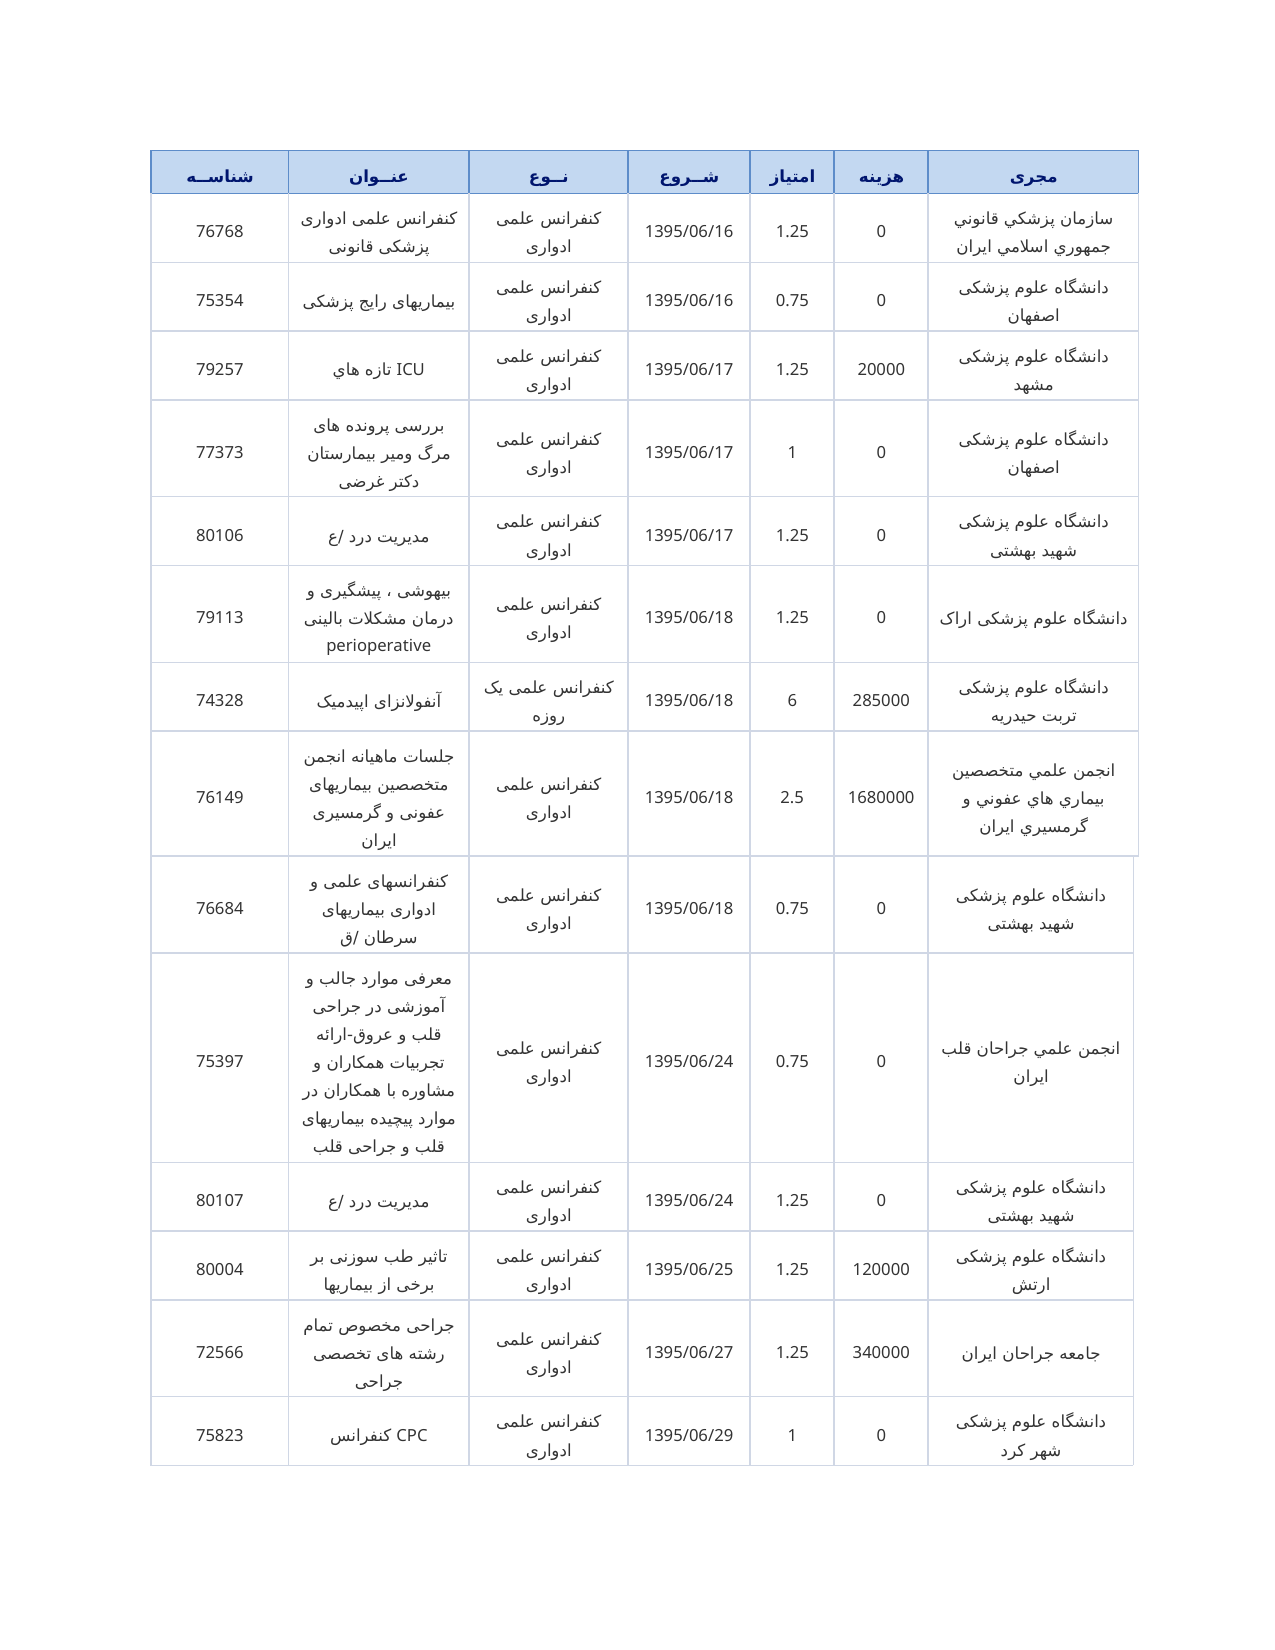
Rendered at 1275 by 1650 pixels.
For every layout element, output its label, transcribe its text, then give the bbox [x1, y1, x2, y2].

table_cell کنفرانس علمی یک روزه [470, 663, 627, 730]
table_cell 1.25 [751, 1163, 833, 1230]
table_cell بررسی پرونده های مرگ ومیر بیمارستان دکتر غرضی [289, 401, 468, 496]
table_cell 0.75 [751, 954, 833, 1161]
table_cell 0 [835, 954, 927, 1161]
table_cell 1.25 [751, 566, 833, 661]
table_cell کنفرانسهای علمی و ادواری بیماریهای سرطان /ق [289, 857, 468, 952]
table_cell کنفرانس علمی ادواری پزشکی قانونی [289, 194, 468, 261]
table_header شــروع [629, 151, 749, 193]
table_cell 76684 [152, 857, 288, 952]
table_cell 120000 [835, 1232, 927, 1299]
table_cell کنفرانس علمی ادواری [470, 263, 627, 330]
table_header عنــوان [289, 151, 468, 193]
table_cell کنفرانس علمی ادواری [470, 1232, 627, 1299]
table_cell 1395/06/17 [629, 401, 749, 496]
table_header شناســه [152, 151, 288, 193]
table_cell انجمن علمي جراحان قلب ايران [929, 954, 1133, 1161]
table_cell 1395/06/16 [629, 194, 749, 261]
table_cell 2.5 [751, 732, 833, 855]
table_cell 1.25 [751, 1232, 833, 1299]
table_cell 0 [835, 566, 927, 661]
table_cell کنفرانس علمی ادواری [470, 857, 627, 952]
table_cell 1.25 [751, 194, 833, 261]
table_cell 80107 [152, 1163, 288, 1230]
table_cell دانشگاه علوم پزشکی مشهد [929, 332, 1138, 399]
table_cell 0 [835, 857, 927, 952]
table_cell 1395/06/25 [629, 1232, 749, 1299]
table_cell 1.25 [751, 497, 833, 564]
table_cell 0 [835, 497, 927, 564]
table_cell 1 [751, 401, 833, 496]
table_cell کنفرانس علمی ادواری [470, 1163, 627, 1230]
table_cell کنفرانس علمی ادواری [470, 194, 627, 261]
table_cell جامعه جراحان ايران [929, 1301, 1133, 1396]
table_cell 1.25 [751, 1301, 833, 1396]
table_cell 77373 [152, 401, 288, 496]
table_cell 79257 [152, 332, 288, 399]
table_cell 20000 [835, 332, 927, 399]
table_cell 1395/06/17 [629, 332, 749, 399]
table_cell 1395/06/18 [629, 663, 749, 730]
table_cell 75397 [152, 954, 288, 1161]
table_cell بیهوشی ، پیشگیری و درمان مشکلات بالینی perioperative [289, 566, 468, 661]
table_cell 0 [835, 1397, 927, 1464]
table_header مجری [929, 151, 1138, 193]
table_cell 340000 [835, 1301, 927, 1396]
table_cell 1.25 [751, 332, 833, 399]
table_cell 74328 [152, 663, 288, 730]
table_cell 0.75 [751, 263, 833, 330]
table_cell کنفرانس CPC [289, 1397, 468, 1464]
table_header امتیاز [751, 151, 833, 193]
table_cell دانشگاه علوم پزشکی شهید بهشتی [929, 1163, 1133, 1230]
table_cell 1395/06/18 [629, 732, 749, 855]
table_cell دانشگاه علوم پزشکی اصفهان [929, 263, 1138, 330]
table_cell آنفولانزای اپیدمیک [289, 663, 468, 730]
table_cell کنفرانس علمی ادواری [470, 1301, 627, 1396]
table_cell دانشگاه علوم پزشکی اراک [929, 566, 1138, 661]
table_header هزینه [835, 151, 927, 193]
table_cell جراحی مخصوص تمام رشته های تخصصی جراحی [289, 1301, 468, 1396]
table_cell بیماریهای رایج پزشکی [289, 263, 468, 330]
table_cell 0 [835, 194, 927, 261]
table_cell 1 [751, 1397, 833, 1464]
table_cell کنفرانس علمی ادواری [470, 401, 627, 496]
table_cell دانشگاه علوم پزشکی اصفهان [929, 401, 1138, 496]
table_cell 1395/06/18 [629, 566, 749, 661]
table_cell کنفرانس علمی ادواری [470, 1397, 627, 1464]
table_cell معرفی موارد جالب و آموزشی در جراحی قلب و عروق-ارائه تجربیات همکاران و مشاوره با همکاران در موارد پیچیده بیماریهای قلب و جراحی قلب [289, 954, 468, 1161]
table_cell تاثیر طب سوزنی بر برخی از بیماریها [289, 1232, 468, 1299]
table_cell 285000 [835, 663, 927, 730]
table_cell کنفرانس علمی ادواری [470, 732, 627, 855]
table_cell کنفرانس علمی ادواری [470, 497, 627, 564]
table_cell 0 [835, 263, 927, 330]
table_cell 1395/06/27 [629, 1301, 749, 1396]
table_cell کنفرانس علمی ادواری [470, 954, 627, 1161]
table_cell 1395/06/16 [629, 263, 749, 330]
table_cell کنفرانس علمی ادواری [470, 332, 627, 399]
table_cell 76768 [152, 194, 288, 261]
table_cell 1395/06/18 [629, 857, 749, 952]
table_cell 72566 [152, 1301, 288, 1396]
table_cell 75823 [152, 1397, 288, 1464]
table_cell 79113 [152, 566, 288, 661]
table_cell 0.75 [751, 857, 833, 952]
table_cell 0 [835, 1163, 927, 1230]
table_cell 6 [751, 663, 833, 730]
table_cell دانشگاه علوم پزشکی ارتش [929, 1232, 1133, 1299]
table_cell 1395/06/24 [629, 954, 749, 1161]
table_cell 1395/06/17 [629, 497, 749, 564]
table_cell 1680000 [835, 732, 927, 855]
table_cell جلسات ماهیانه انجمن متخصصین بیماریهای عفونی و گرمسیری ایران [289, 732, 468, 855]
table_cell کنفرانس علمی ادواری [470, 566, 627, 661]
table_cell تازه هاي ICU [289, 332, 468, 399]
table_cell 1395/06/24 [629, 1163, 749, 1230]
table_cell سازمان پزشكي قانوني جمهوري اسلامي ايران [929, 194, 1138, 261]
table_cell دانشگاه علوم پزشکی شهید بهشتی [929, 857, 1133, 952]
table_cell دانشگاه علوم پزشکی شهید بهشتی [929, 497, 1138, 564]
table_cell مدیریت درد /ع [289, 1163, 468, 1230]
table_cell دانشگاه علوم پزشکی تربت حیدریه [929, 663, 1138, 730]
table_cell انجمن علمي متخصصين بيماري هاي عفوني و گرمسيري ايران [929, 732, 1138, 855]
table_cell 80004 [152, 1232, 288, 1299]
table_cell 1395/06/29 [629, 1397, 749, 1464]
table_cell 80106 [152, 497, 288, 564]
table_cell دانشگاه علوم پزشکی شهر کرد [929, 1397, 1133, 1464]
table_cell 75354 [152, 263, 288, 330]
table_header نــوع [470, 151, 627, 193]
table_cell 0 [835, 401, 927, 496]
table_cell 76149 [152, 732, 288, 855]
table_cell مدیریت درد /ع [289, 497, 468, 564]
